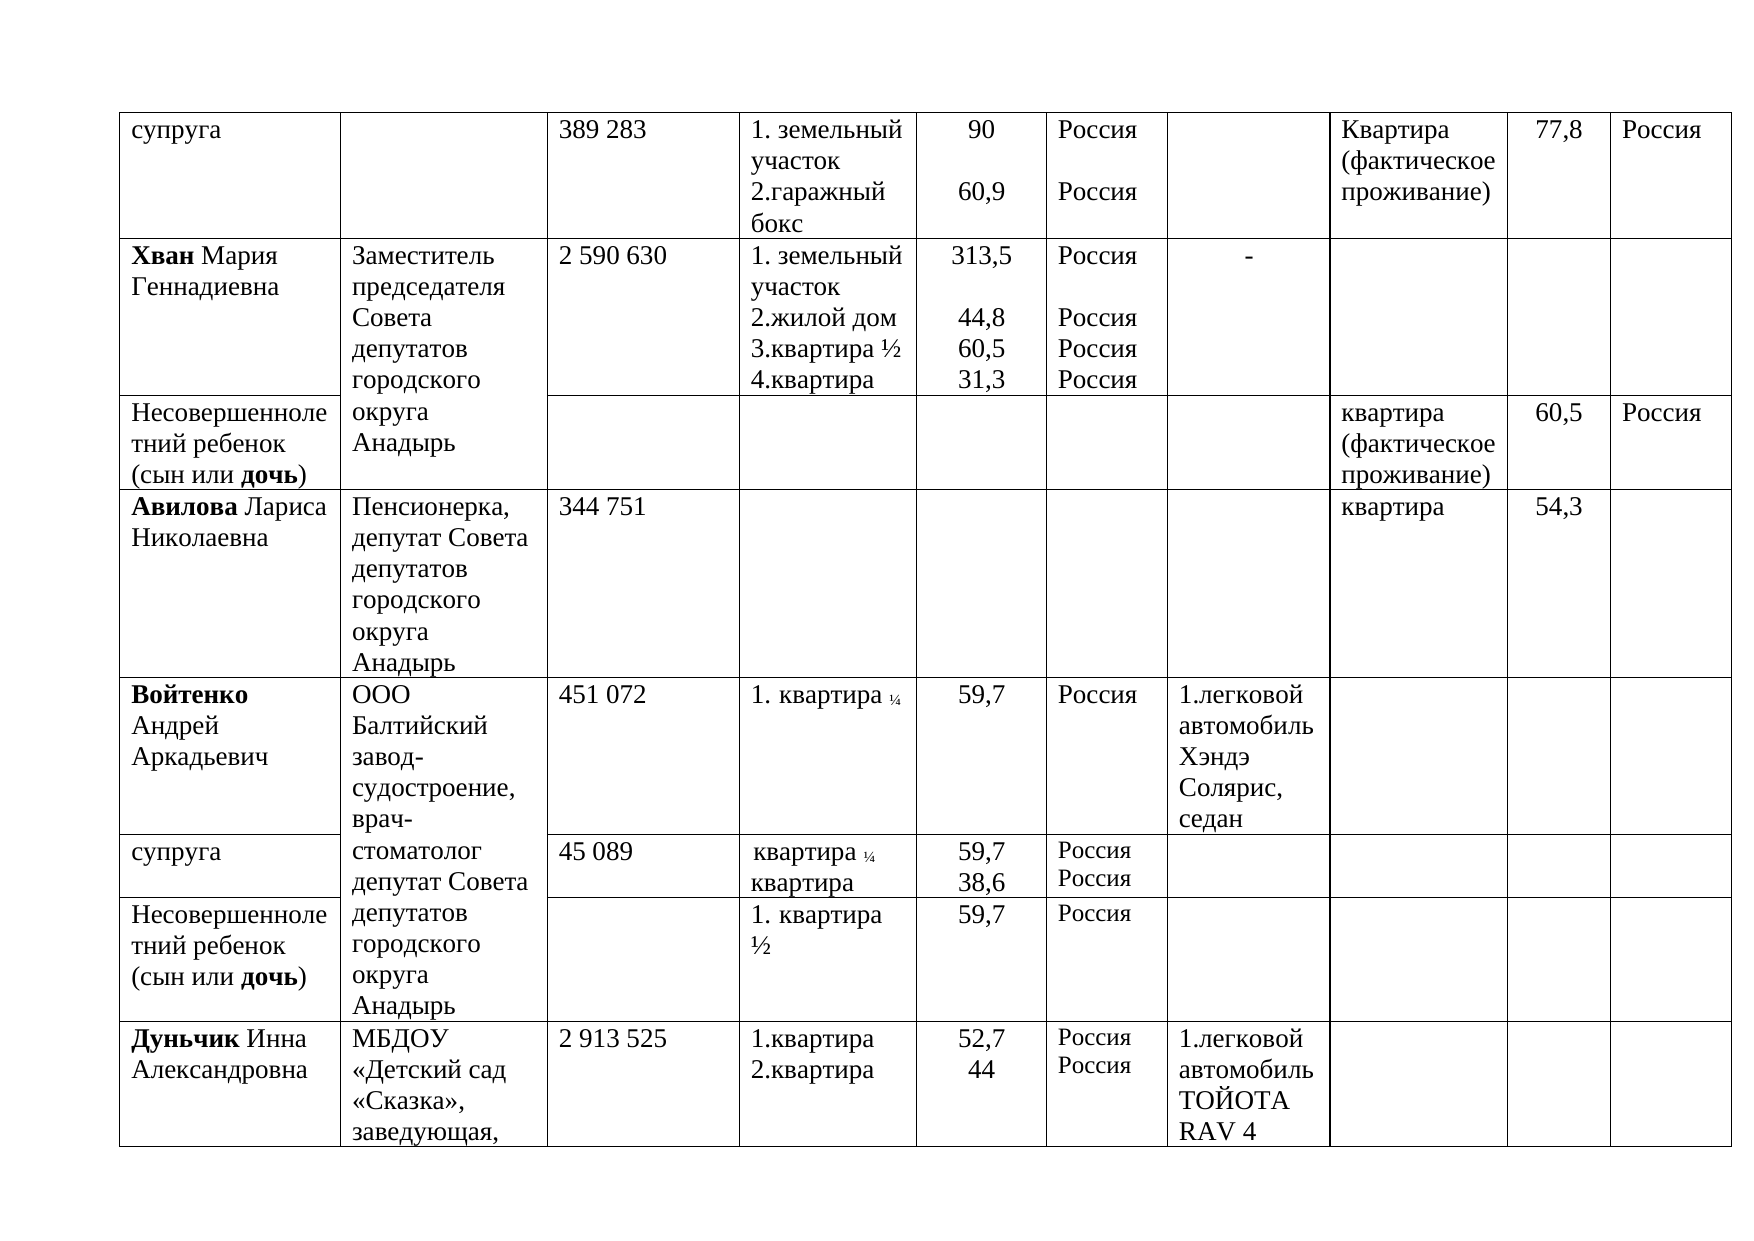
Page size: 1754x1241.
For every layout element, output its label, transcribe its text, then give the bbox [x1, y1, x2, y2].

table_cell [1168, 396, 1329, 489]
table_cell [917, 490, 1046, 677]
table_cell Хван Мария Геннадиевна [120, 239, 340, 394]
table_cell [1168, 898, 1329, 1021]
table_cell [1168, 835, 1329, 897]
table_cell Несовершеннолетний ребенок (сын или дочь) [120, 396, 340, 489]
table_cell Россия Россия [1047, 1022, 1167, 1146]
table_cell Россия Россия [1047, 835, 1167, 897]
table_cell Россия [1611, 113, 1731, 238]
table_cell 389 283 [548, 113, 739, 238]
table_cell [1331, 898, 1507, 1021]
table_cell [1508, 678, 1610, 834]
table_cell Россия Россия Россия Россия [1047, 239, 1167, 394]
table_cell Войтенко Андрей Аркадьевич [120, 678, 340, 834]
table_cell 54,3 [1508, 490, 1610, 677]
table_cell 451 072 [548, 678, 739, 834]
table_cell [548, 396, 739, 489]
table_cell Авилова Лариса Николаевна [120, 490, 340, 677]
table_cell [1047, 490, 1167, 677]
table_cell Россия Россия [1047, 113, 1167, 238]
table_cell 1. земельный участок 2.жилой дом 3.квартира ½ 4.квартира [740, 239, 916, 394]
table_cell [1331, 678, 1507, 834]
table_cell супруга [120, 835, 340, 897]
table_cell [1168, 113, 1329, 238]
table_cell Россия [1047, 678, 1167, 834]
table_cell [1508, 898, 1610, 1021]
table_cell [740, 490, 916, 677]
table_cell квартира ¼ квартира [740, 835, 916, 897]
table_cell Пенсионерка, депутат Совета депутатов городского округа Анадырь [341, 490, 547, 677]
table_cell квартира (фактическое проживание) [1331, 396, 1507, 489]
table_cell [740, 1022, 916, 1146]
table_cell [1611, 898, 1731, 1021]
table_cell [1168, 490, 1329, 677]
table_cell 90 60,9 [917, 113, 1046, 238]
table_cell [740, 396, 916, 489]
table_cell 60,5 [1508, 396, 1610, 489]
table_cell Несовершеннолетний ребенок (сын или дочь) [120, 898, 340, 1021]
table_cell 77,8 [1508, 113, 1610, 238]
table_cell Заместитель председателя Совета депутатов городского округа Анадырь [341, 239, 547, 489]
table_cell супруга [120, 113, 340, 238]
table_cell [1331, 835, 1507, 897]
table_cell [341, 1022, 547, 1146]
table_cell - [1168, 239, 1329, 394]
table_cell 2 913 525 [548, 1022, 739, 1146]
table_cell квартира [1331, 490, 1507, 677]
table_cell 52,7 44 [917, 1022, 1046, 1146]
table_cell [1508, 239, 1610, 394]
table_cell 1. квартира ½ [740, 898, 916, 1021]
table_cell [1611, 835, 1731, 897]
table_cell 45 089 [548, 835, 739, 897]
table_cell [1611, 678, 1731, 834]
table_cell Россия [1611, 396, 1731, 489]
table_cell 59,7 [917, 898, 1046, 1021]
table_cell [1611, 1022, 1731, 1146]
table_cell 1. квартира ¼ [740, 678, 916, 834]
table_cell [1611, 490, 1731, 677]
table_cell [1508, 1022, 1610, 1146]
table_cell [1611, 239, 1731, 394]
table_cell [1331, 1022, 1507, 1146]
table_cell [548, 898, 739, 1021]
table_cell 344 751 [548, 490, 739, 677]
table_cell [917, 396, 1046, 489]
table_cell 2 590 630 [548, 239, 739, 394]
table_cell 1. земельный участок 2.гаражный бокс [740, 113, 916, 238]
table_cell 313,5 44,8 60,5 31,3 [917, 239, 1046, 394]
table_cell 59,7 [917, 678, 1046, 834]
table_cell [1168, 1022, 1329, 1146]
table_cell 59,7 38,6 [917, 835, 1046, 897]
table_cell [1508, 835, 1610, 897]
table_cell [341, 113, 547, 238]
table_cell [1047, 396, 1167, 489]
table_cell Квартира (фактическое проживание) [1331, 113, 1507, 238]
table_cell [1331, 239, 1507, 394]
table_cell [120, 1022, 340, 1146]
table_cell Россия [1047, 898, 1167, 1021]
table_cell 1.легковой автомобиль Хэндэ Солярис, седан [1168, 678, 1329, 834]
table_cell ООО Балтийский завод-судостроение, врач-стоматолог депутат Совета депутатов городского округа Анадырь [341, 678, 547, 1021]
